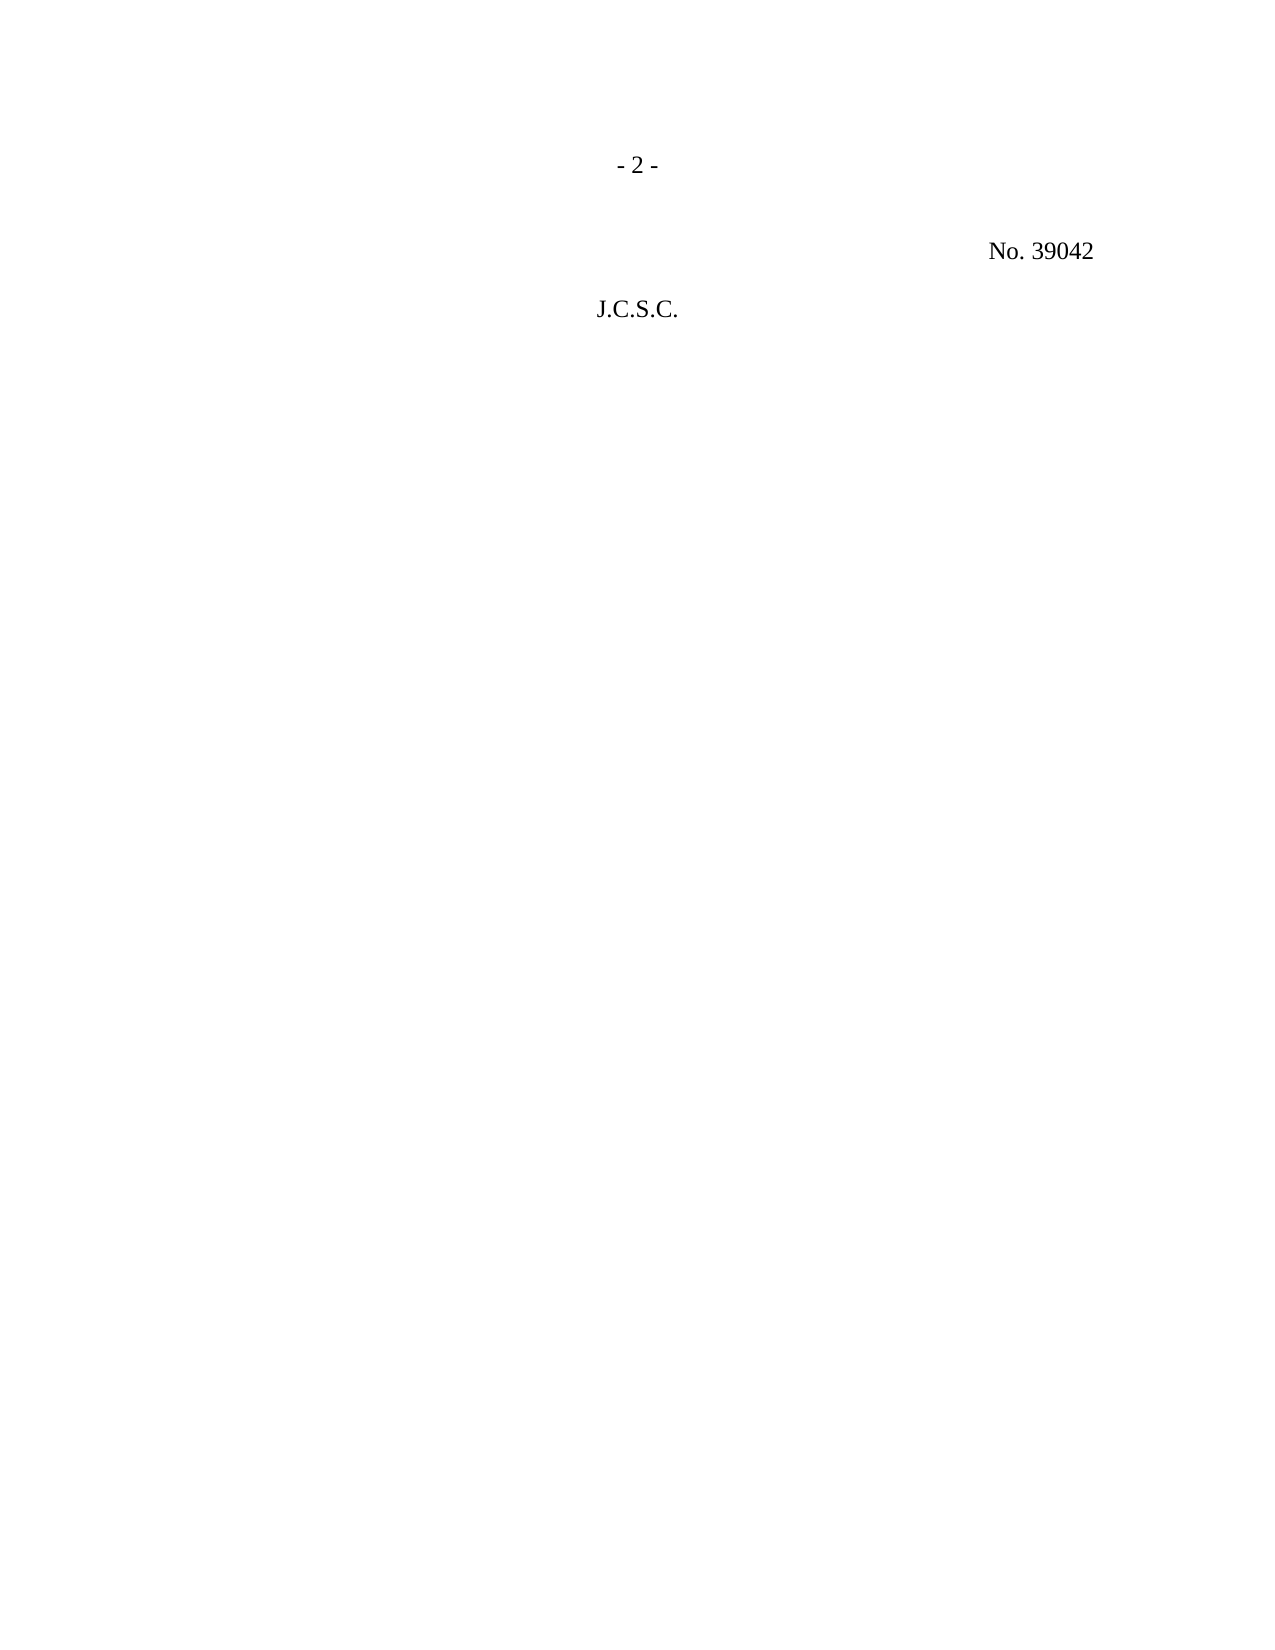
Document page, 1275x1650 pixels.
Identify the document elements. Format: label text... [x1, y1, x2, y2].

text J.C.S.C. [150, 294, 1125, 322]
